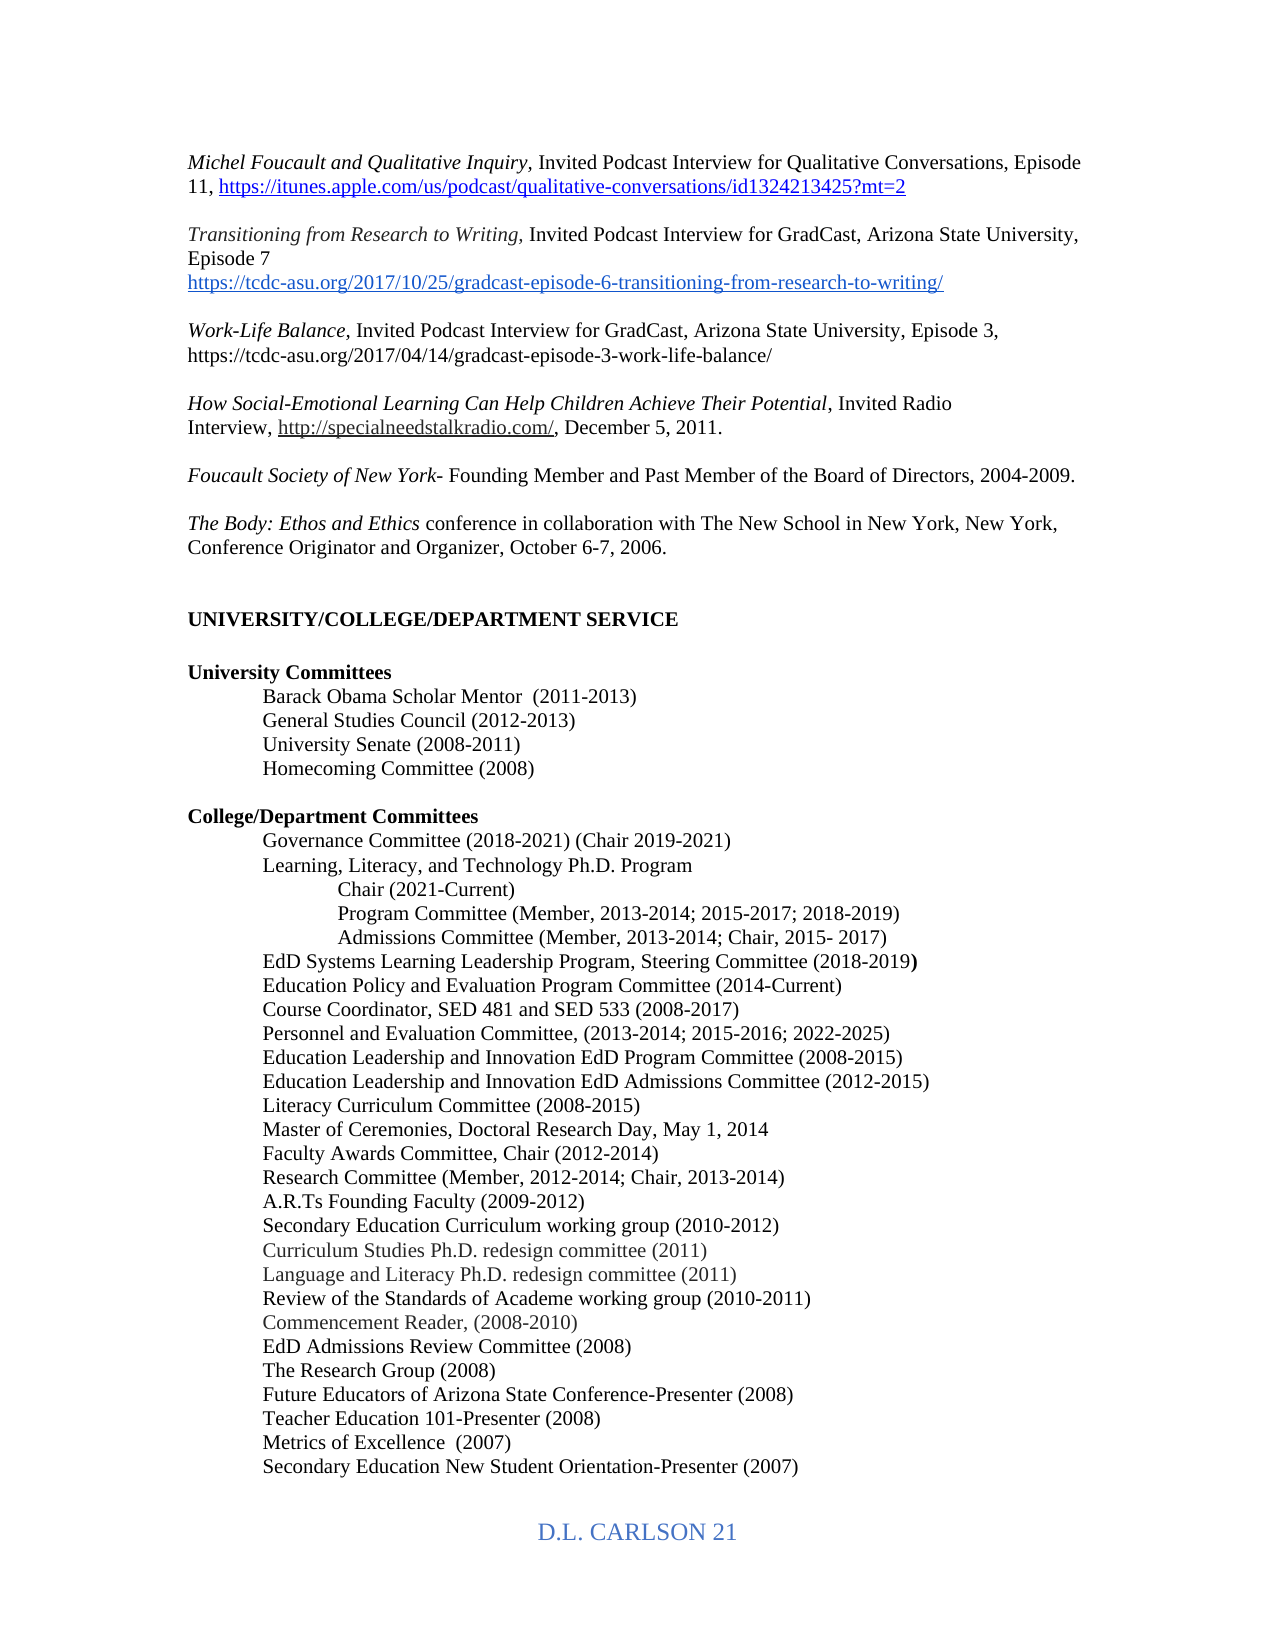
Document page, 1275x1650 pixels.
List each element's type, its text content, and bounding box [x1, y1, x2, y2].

text University Committees [187, 660, 1087, 684]
text Secondary Education New Student Orientation-Presenter (2007) [187, 1454, 1087, 1478]
text Chair (2021-Current) [187, 877, 1087, 901]
text Foucault Society of New York- Founding Member and Past Member of the Board of Directors, 2004-2009. [187, 463, 1087, 487]
text Secondary Education Curriculum working group (2010-2012) [187, 1213, 1087, 1237]
text Research Committee (Member, 2012-2014; Chair, 2013-2014) [187, 1165, 1087, 1189]
text The Research Group (2008) [187, 1358, 1087, 1382]
text Education Leadership and Innovation EdD Admissions Committee (2012-2015) [187, 1069, 1087, 1093]
text Metrics of Excellence (2007) [187, 1430, 1087, 1454]
text Program Committee (Member, 2013-2014; 2015-2017; 2018-2019) [262, 901, 1087, 925]
text Literacy Curriculum Committee (2008-2015) [187, 1093, 1087, 1117]
text How Social-Emotional Learning Can Help Children Achieve Their Potential, Invited Radio [187, 391, 1087, 415]
text The Body: Ethos and Ethics conference in collaboration with The New School in New York, New York, Conference Originator and Organizer, October 6-7, 2006. [187, 511, 1087, 559]
text College/Department Committees [187, 804, 1087, 828]
text Teacher Education 101-Presenter (2008) [187, 1406, 1087, 1430]
text Homecoming Committee (2008) [187, 756, 1087, 780]
text Course Coordinator, SED 481 and SED 533 (2008-2017) [187, 997, 1087, 1021]
text Interview, http://specialneedstalkradio.com/, December 5, 2011. [187, 415, 1087, 439]
text EdD Systems Learning Leadership Program, Steering Committee (2018-2019) [187, 949, 1087, 973]
text Commencement Reader, (2008-2010) [187, 1310, 1087, 1334]
text EdD Admissions Review Committee (2008) [187, 1334, 1087, 1358]
text Language and Literacy Ph.D. redesign committee (2011) [187, 1262, 1087, 1286]
text Learning, Literacy, and Technology Ph.D. Program [187, 852, 1087, 877]
text A.R.Ts Founding Faculty (2009-2012) [187, 1189, 1087, 1213]
text Faculty Awards Committee, Chair (2012-2014) [187, 1141, 1087, 1165]
text Michel Foucault and Qualitative Inquiry, Invited Podcast Interview for Qualitative Conversations, Episode 11, https://itunes.apple.com/us/podcast/qualitative-conversations/id1324213425?mt=2 [187, 150, 1087, 198]
text Master of Ceremonies, Doctoral Research Day, May 1, 2014 [187, 1117, 1087, 1141]
text Barack Obama Scholar Mentor (2011-2013) [187, 684, 1087, 708]
text General Studies Council (2012-2013) [187, 708, 1087, 732]
text Curriculum Studies Ph.D. redesign committee (2011) [187, 1237, 1087, 1262]
text Work-Life Balance, Invited Podcast Interview for GradCast, Arizona State University, Episode 3, https://tcdc-asu.org/2017/04/14/gradcast-episode-3-work-life-balance/ [187, 318, 1087, 367]
text https://tcdc-asu.org/2017/10/25/gradcast-episode-6-transitioning-from-research-to-writing/ [187, 270, 1087, 294]
text Admissions Committee (Member, 2013-2014; Chair, 2015- 2017) [187, 925, 1087, 949]
text Governance Committee (2018-2021) (Chair 2019-2021) [187, 828, 1087, 852]
text Future Educators of Arizona State Conference-Presenter (2008) [187, 1382, 1087, 1406]
text Education Policy and Evaluation Program Committee (2014-Current) [187, 973, 1087, 997]
text Review of the Standards of Academe working group (2010-2011) [187, 1286, 1087, 1310]
text Personnel and Evaluation Committee, (2013-2014; 2015-2016; 2022-2025) [187, 1021, 1087, 1045]
text University Senate (2008-2011) [187, 732, 1087, 756]
text Transitioning from Research to Writing, Invited Podcast Interview for GradCast, Arizona State University, Episode 7 [187, 222, 1087, 270]
text Education Leadership and Innovation EdD Program Committee (2008-2015) [187, 1045, 1087, 1069]
text UNIVERSITY/COLLEGE/DEPARTMENT SERVICE [187, 607, 1087, 631]
